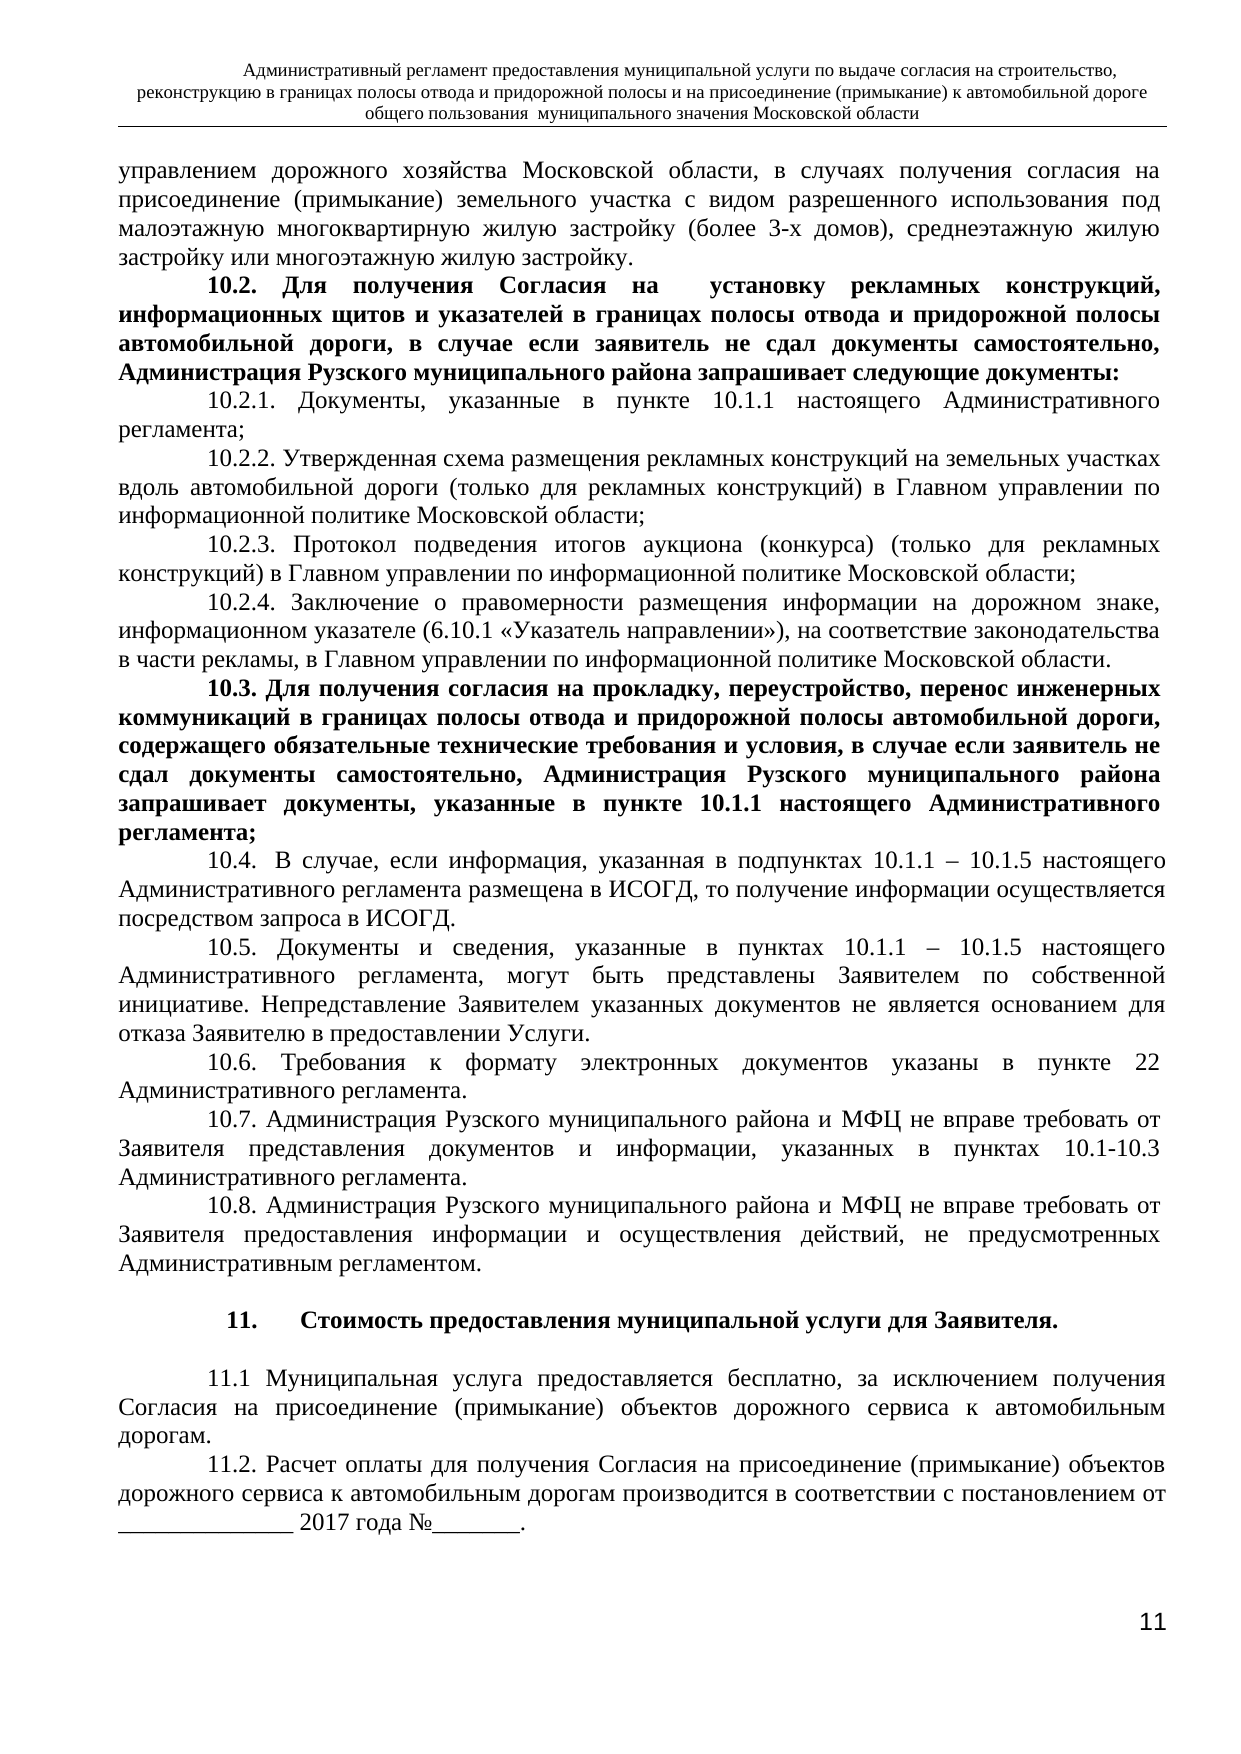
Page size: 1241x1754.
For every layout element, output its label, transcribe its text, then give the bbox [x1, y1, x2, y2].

text 10.5. Документы и сведения, указанные в пунктах 10.1.1 – 10.1.5 настоящего Административного регламента, могут быть представлены Заявителем по собственной инициативе. Непредставление Заявителем указанных документов не является основанием для отказа Заявителю в предоставлении Услуги. [118, 932, 1167, 1047]
text 10.2.2. Утвержденная схема размещения рекламных конструкций на земельных участках вдоль автомобильной дороги (только для рекламных конструкций) в Главном управлении по информационной политике Московской области; [118, 443, 1161, 529]
list Стоимость предоставления муниципальной услуги для Заявителя. [118, 1306, 1167, 1334]
text 10.6. Требования к формату электронных документов указаны в пункте 22 Административного регламента. [118, 1047, 1161, 1104]
text 10.7. Администрация Рузского муниципального района и МФЦ не вправе требовать от Заявителя представления документов и информации, указанных в пунктах 10.1-10.3 Административного регламента. [118, 1104, 1161, 1191]
text 10.4. В случае, если информация, указанная в подпунктах 10.1.1 – 10.1.5 настоящего Административного регламента размещена в ИСОГД, то получение информации осуществляется посредством запроса в ИСОГД. [118, 846, 1167, 932]
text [118, 156, 1161, 271]
text 11.1 Муниципальная услуга предоставляется бесплатно, за исключением получения Согласия на присоединение (примыкание) объектов дорожного сервиса к автомобильным дорогам. [118, 1363, 1167, 1449]
text 10.3. Для получения согласия на прокладку, переустройство, перенос инженерных коммуникаций в границах полосы отвода и придорожной полосы автомобильной дороги, содержащего обязательные технические требования и условия, в случае если заявитель не сдал документы самостоятельно, Администрация Рузского муниципального района запрашивает документы, указанные в пункте 10.1.1 настоящего Административного регламента; [118, 673, 1161, 846]
text 10.8. Администрация Рузского муниципального района и МФЦ не вправе требовать от Заявителя предоставления информации и осуществления действий, не предусмотренных Административным регламентом. [118, 1191, 1161, 1277]
text 11.2. Расчет оплаты для получения Согласия на присоединение (примыкание) объектов дорожного сервиса к автомобильным дорогам производится в соответствии с постановлением от ______________ 2017 года №_______. [118, 1449, 1167, 1536]
text 10.2.4. Заключение о правомерности размещения информации на дорожном знаке, информационном указателе (6.10.1 «Указатель направлении»), на соответствие законодательства в части рекламы, в Главном управлении по информационной политике Московской области. [118, 587, 1161, 673]
text 10.2. Для получения Согласия на установку рекламных конструкций, информационных щитов и указателей в границах полосы отвода и придорожной полосы автомобильной дороги, в случае если заявитель не сдал документы самостоятельно, Администрация Рузского муниципального района запрашивает следующие документы: [118, 271, 1161, 386]
text 10.2.3. Протокол подведения итогов аукциона (конкурса) (только для рекламных конструкций) в Главном управлении по информационной политике Московской области; [118, 529, 1161, 587]
text 10.2.1. Документы, указанные в пункте 10.1.1 настоящего Административного регламента; [118, 386, 1161, 443]
